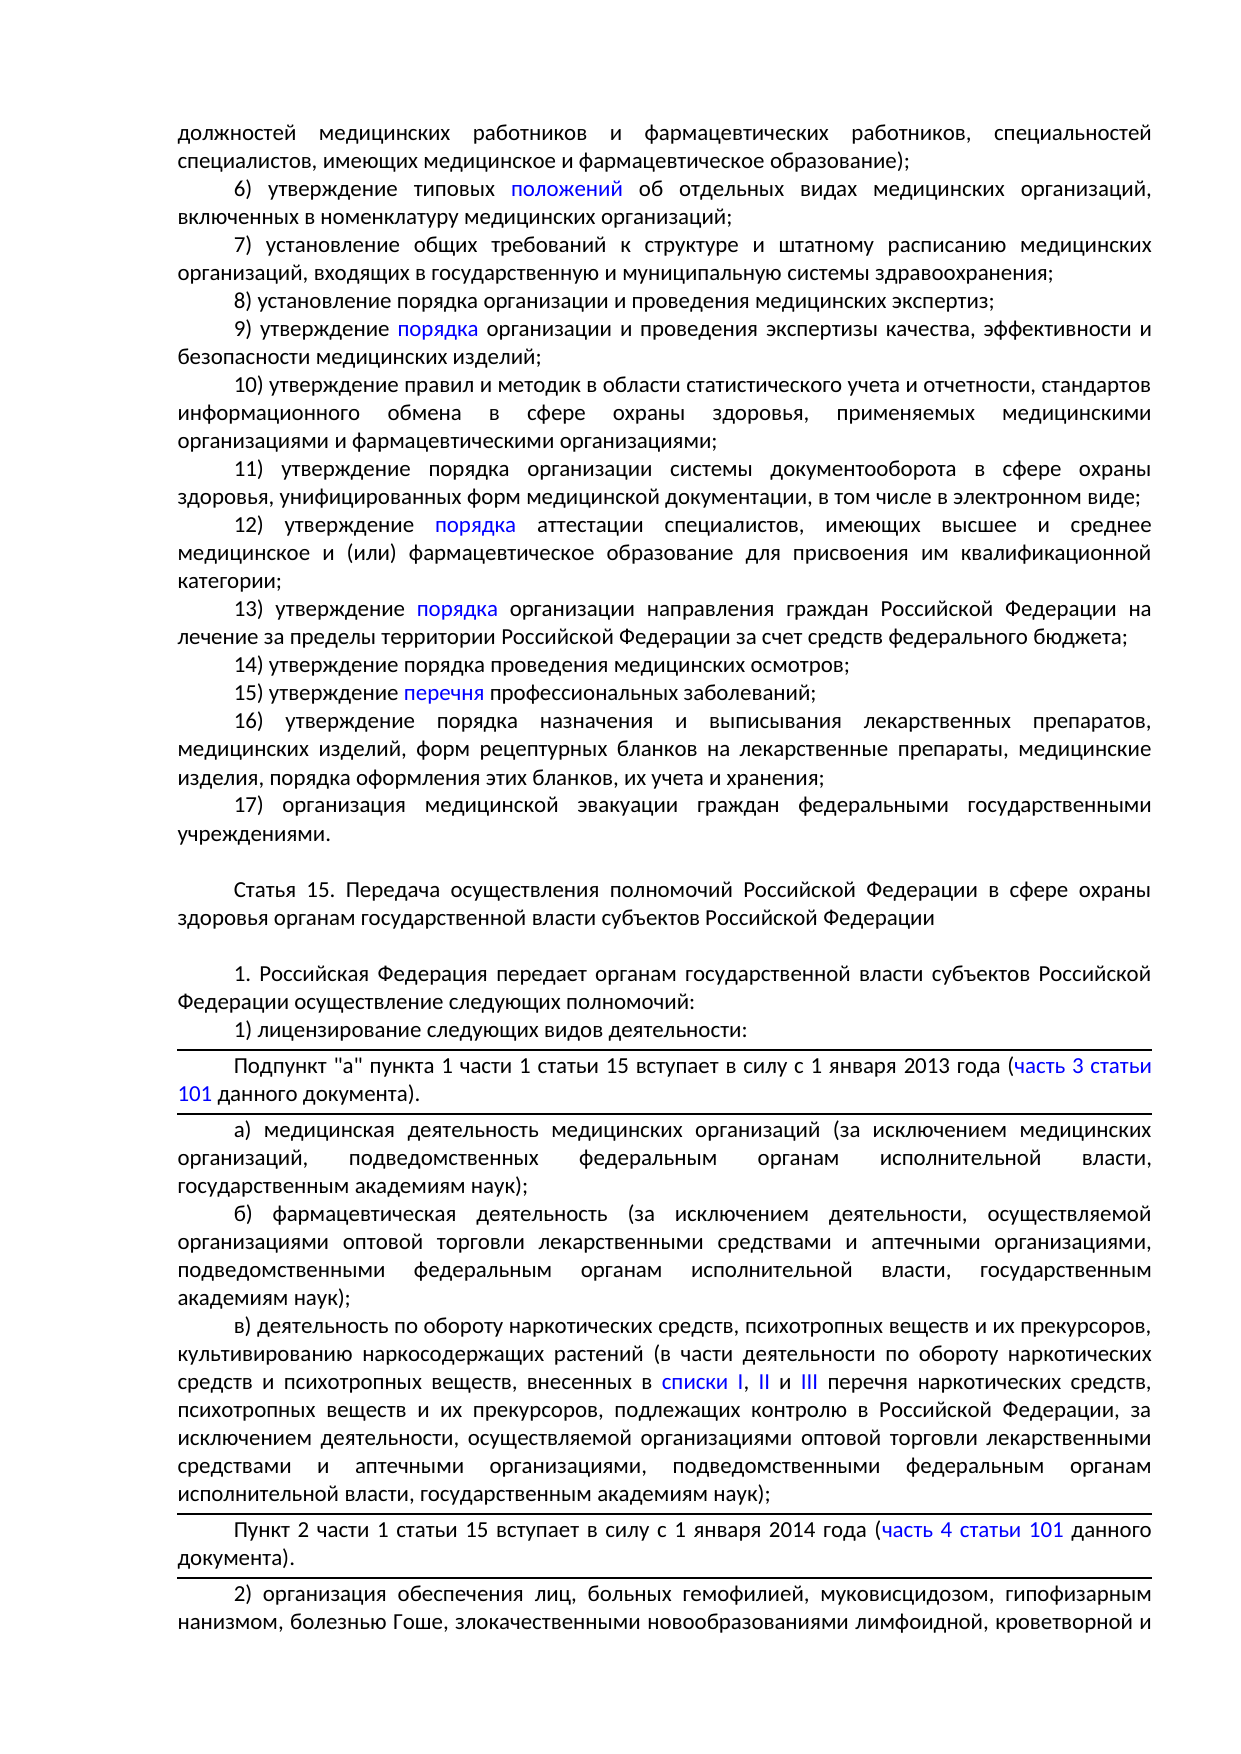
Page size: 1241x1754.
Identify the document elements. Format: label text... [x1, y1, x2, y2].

text 14) утверждение порядка проведения медицинских осмотров; [177, 651, 1152, 678]
text 13) утверждение порядка организации направления граждан Российской Федерации на лечение за пределы территории Российской Федерации за счет средств федерального бюджета; [177, 594, 1152, 651]
text а) медицинская деятельность медицинских организаций (за исключением медицинских организаций, подведомственных федеральным органам исполнительной власти, государственным академиям наук); [177, 1115, 1152, 1199]
text 17) организация медицинской эвакуации граждан федеральными государственными учреждениями. [177, 791, 1152, 847]
text 1. Российская Федерация передает органам государственной власти субъектов Российской Федерации осуществление следующих полномочий: [177, 959, 1152, 1015]
text 11) утверждение порядка организации системы документооборота в сфере охраны здоровья, унифицированных форм медицинской документации, в том числе в электронном виде; [177, 454, 1152, 510]
text 15) утверждение перечня профессиональных заболеваний; [177, 678, 1152, 707]
text в) деятельность по обороту наркотических средств, психотропных веществ и их прекурсоров, культивированию наркосодержащих растений (в части деятельности по обороту наркотических средств и психотропных веществ, внесенных в списки I, II и III перечня наркотических средств, психотропных веществ и их прекурсоров, подлежащих контролю в Российской Федерации, за исключением деятельности, осуществляемой организациями оптовой торговли лекарственными средствами и аптечными организациями, подведомственными федеральным органам исполнительной власти, государственным академиям наук); [177, 1311, 1152, 1507]
text 1) лицензирование следующих видов деятельности: [177, 1015, 1152, 1043]
text Статья 15. Передача осуществления полномочий Российской Федерации в сфере охраны здоровья органам государственной власти субъектов Российской Федерации [177, 875, 1152, 931]
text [177, 118, 1152, 174]
text 9) утверждение порядка организации и проведения экспертизы качества, эффективности и безопасности медицинских изделий; [177, 314, 1152, 370]
text 12) утверждение порядка аттестации специалистов, имеющих высшее и среднее медицинское и (или) фармацевтическое образование для присвоения им квалификационной категории; [177, 510, 1152, 594]
text б) фармацевтическая деятельность (за исключением деятельности, осуществляемой организациями оптовой торговли лекарственными средствами и аптечными организациями, подведомственными федеральным органам исполнительной власти, государственным академиям наук); [177, 1199, 1152, 1311]
text 8) установление порядка организации и проведения медицинских экспертиз; [177, 286, 1152, 314]
text 6) утверждение типовых положений об отдельных видах медицинских организаций, включенных в номенклатуру медицинских организаций; [177, 174, 1152, 230]
text 7) установление общих требований к структуре и штатному расписанию медицинских организаций, входящих в государственную и муниципальную системы здравоохранения; [177, 230, 1152, 286]
text 16) утверждение порядка назначения и выписывания лекарственных препаратов, медицинских изделий, форм рецептурных бланков на лекарственные препараты, медицинские изделия, порядка оформления этих бланков, их учета и хранения; [177, 707, 1152, 791]
text 10) утверждение правил и методик в области статистического учета и отчетности, стандартов информационного обмена в сфере охраны здоровья, применяемых медицинскими организациями и фармацевтическими организациями; [177, 370, 1152, 454]
text Подпункт "а" пункта 1 части 1 статьи 15 вступает в силу с 1 января 2013 года (часть 3 статьи 101 данного документа). [177, 1051, 1152, 1107]
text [177, 1579, 1152, 1635]
text Пункт 2 части 1 статьи 15 вступает в силу с 1 января 2014 года (часть 4 статьи 101 данного документа). [177, 1515, 1152, 1571]
